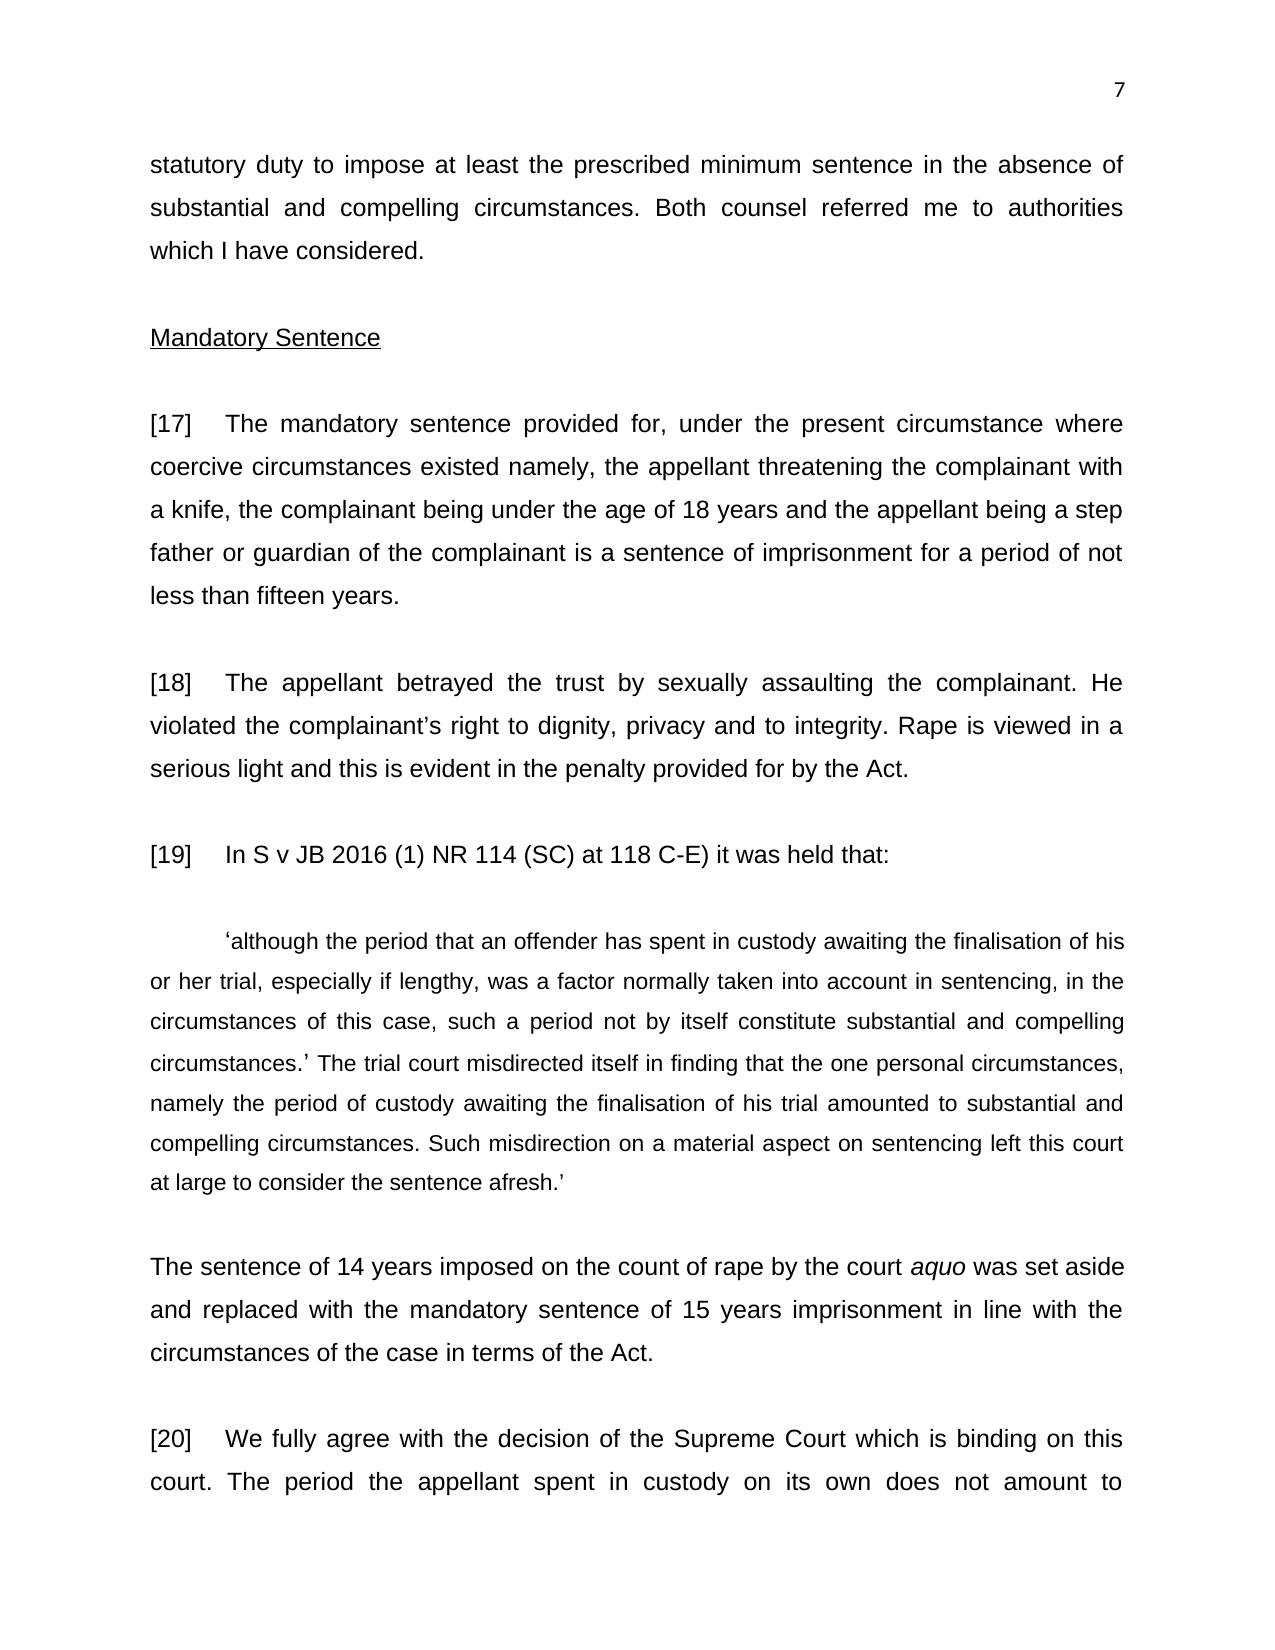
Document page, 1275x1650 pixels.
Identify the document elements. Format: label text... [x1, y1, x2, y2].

text [19] In S v JB 2016 (1) NR 114 (SC) at 118 C-E) it was held that: [150, 840, 1125, 869]
text ‘although the period that an offender has spent in custody awaiting the finalisation of his or her trial, especially if lengthy, was a factor normally taken into account in sentencing, in the circumstances of this case, such a period not by itself constitute substantial and compelling circumstances.’ The trial court misdirected itself in finding that the one personal circumstances, namely the period of custody awaiting the finalisation of his trial amounted to substantial and compelling circumstances. Such misdirection on a material aspect on sentencing left this court at large to consider the sentence afresh.’ [150, 926, 1125, 1196]
text [17] The mandatory sentence provided for, under the present circumstance where coercive circumstances existed namely, the appellant threatening the complainant with a knife, the complainant being under the age of 18 years and the appellant being a step father or guardian of the complainant is a sentence of imprisonment for a period of not less than fifteen years. [150, 409, 1125, 610]
text Mandatory Sentence [150, 322, 1125, 351]
text [18] The appellant betrayed the trust by sexually assaulting the complainant. He violated the complainant’s right to dignity, privacy and to integrity. Rape is viewed in a serious light and this is evident in the penalty provided for by the Act. [150, 667, 1125, 782]
text The sentence of 14 years imposed on the count of rape by the court aquo was set aside and replaced with the mandatory sentence of 15 years imprisonment in line with the circumstances of the case in terms of the Act. [150, 1252, 1125, 1367]
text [150, 1424, 1125, 1496]
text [150, 150, 1125, 265]
